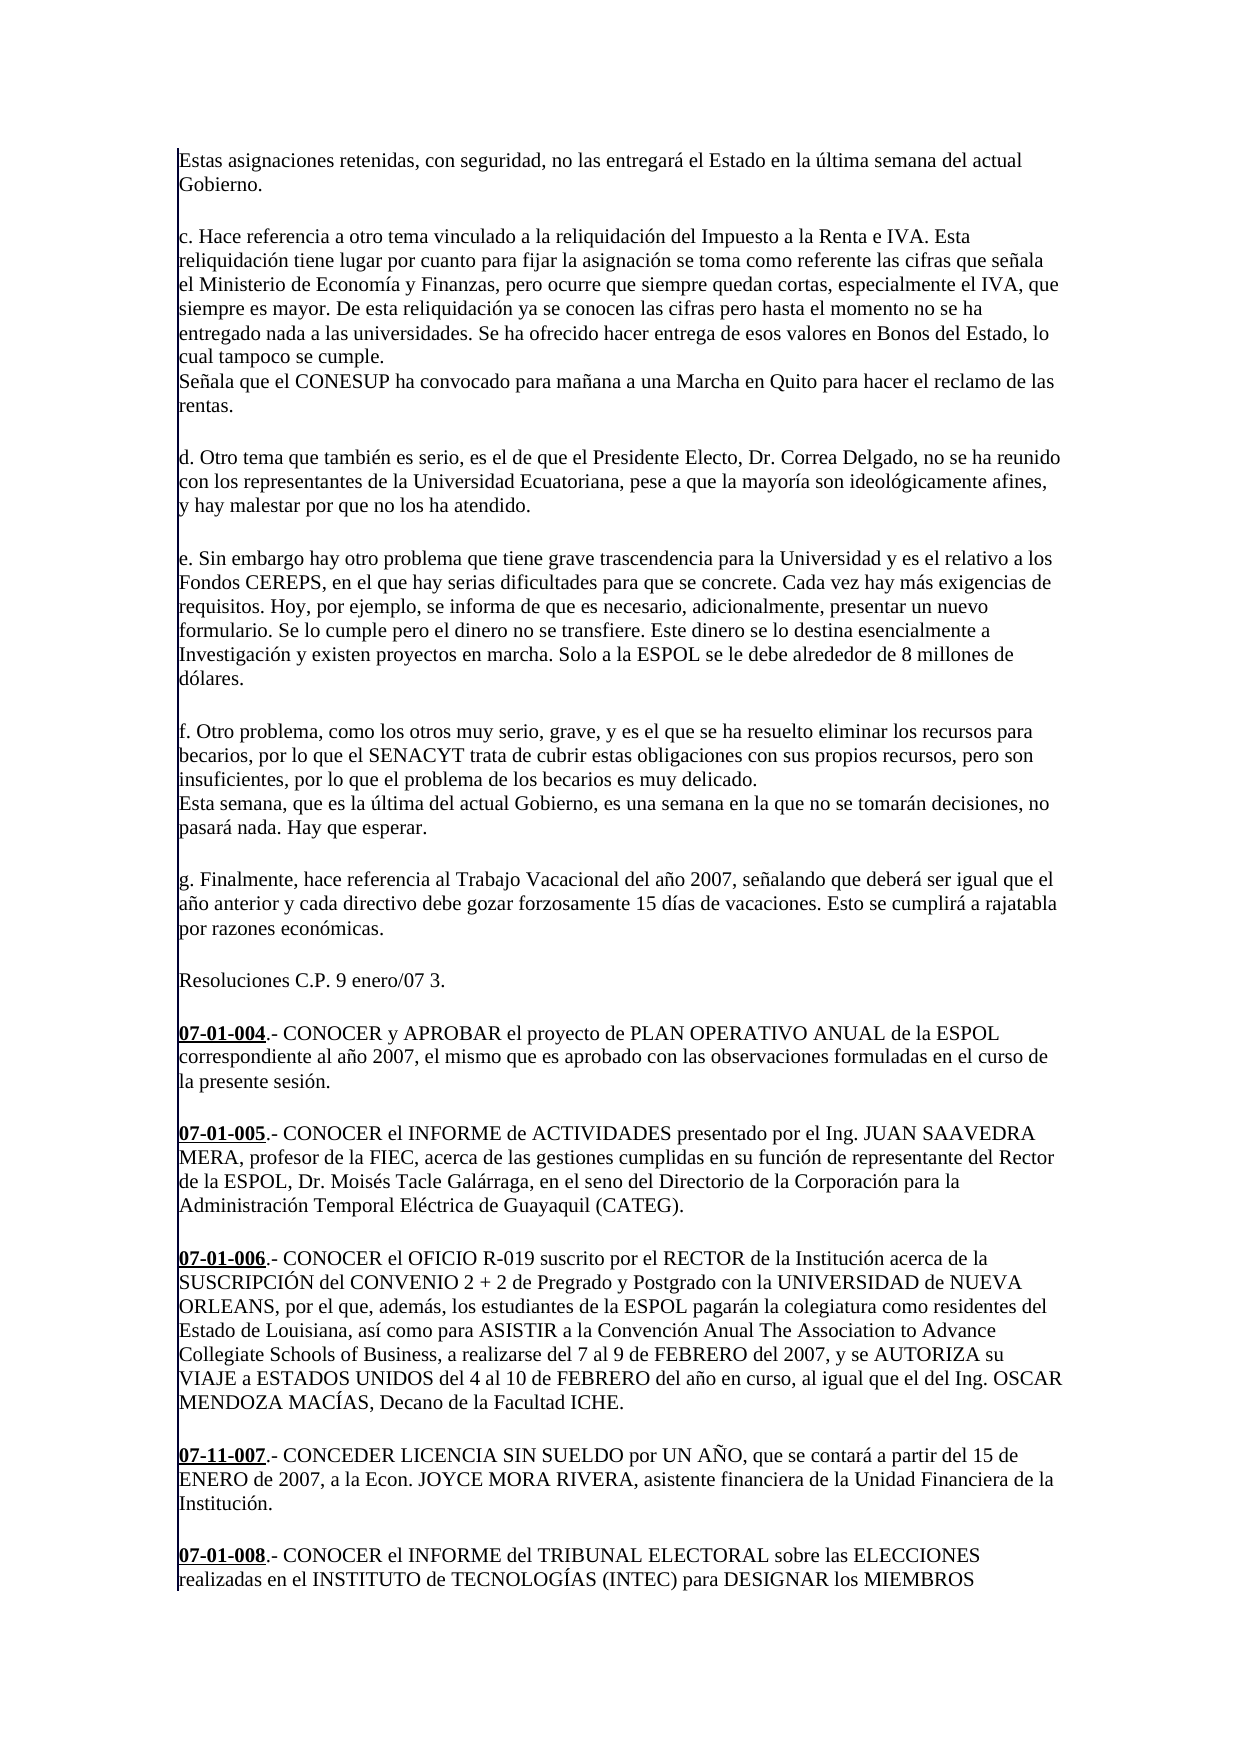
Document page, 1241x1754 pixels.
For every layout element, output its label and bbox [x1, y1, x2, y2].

table_cell [179, 148, 1063, 1591]
